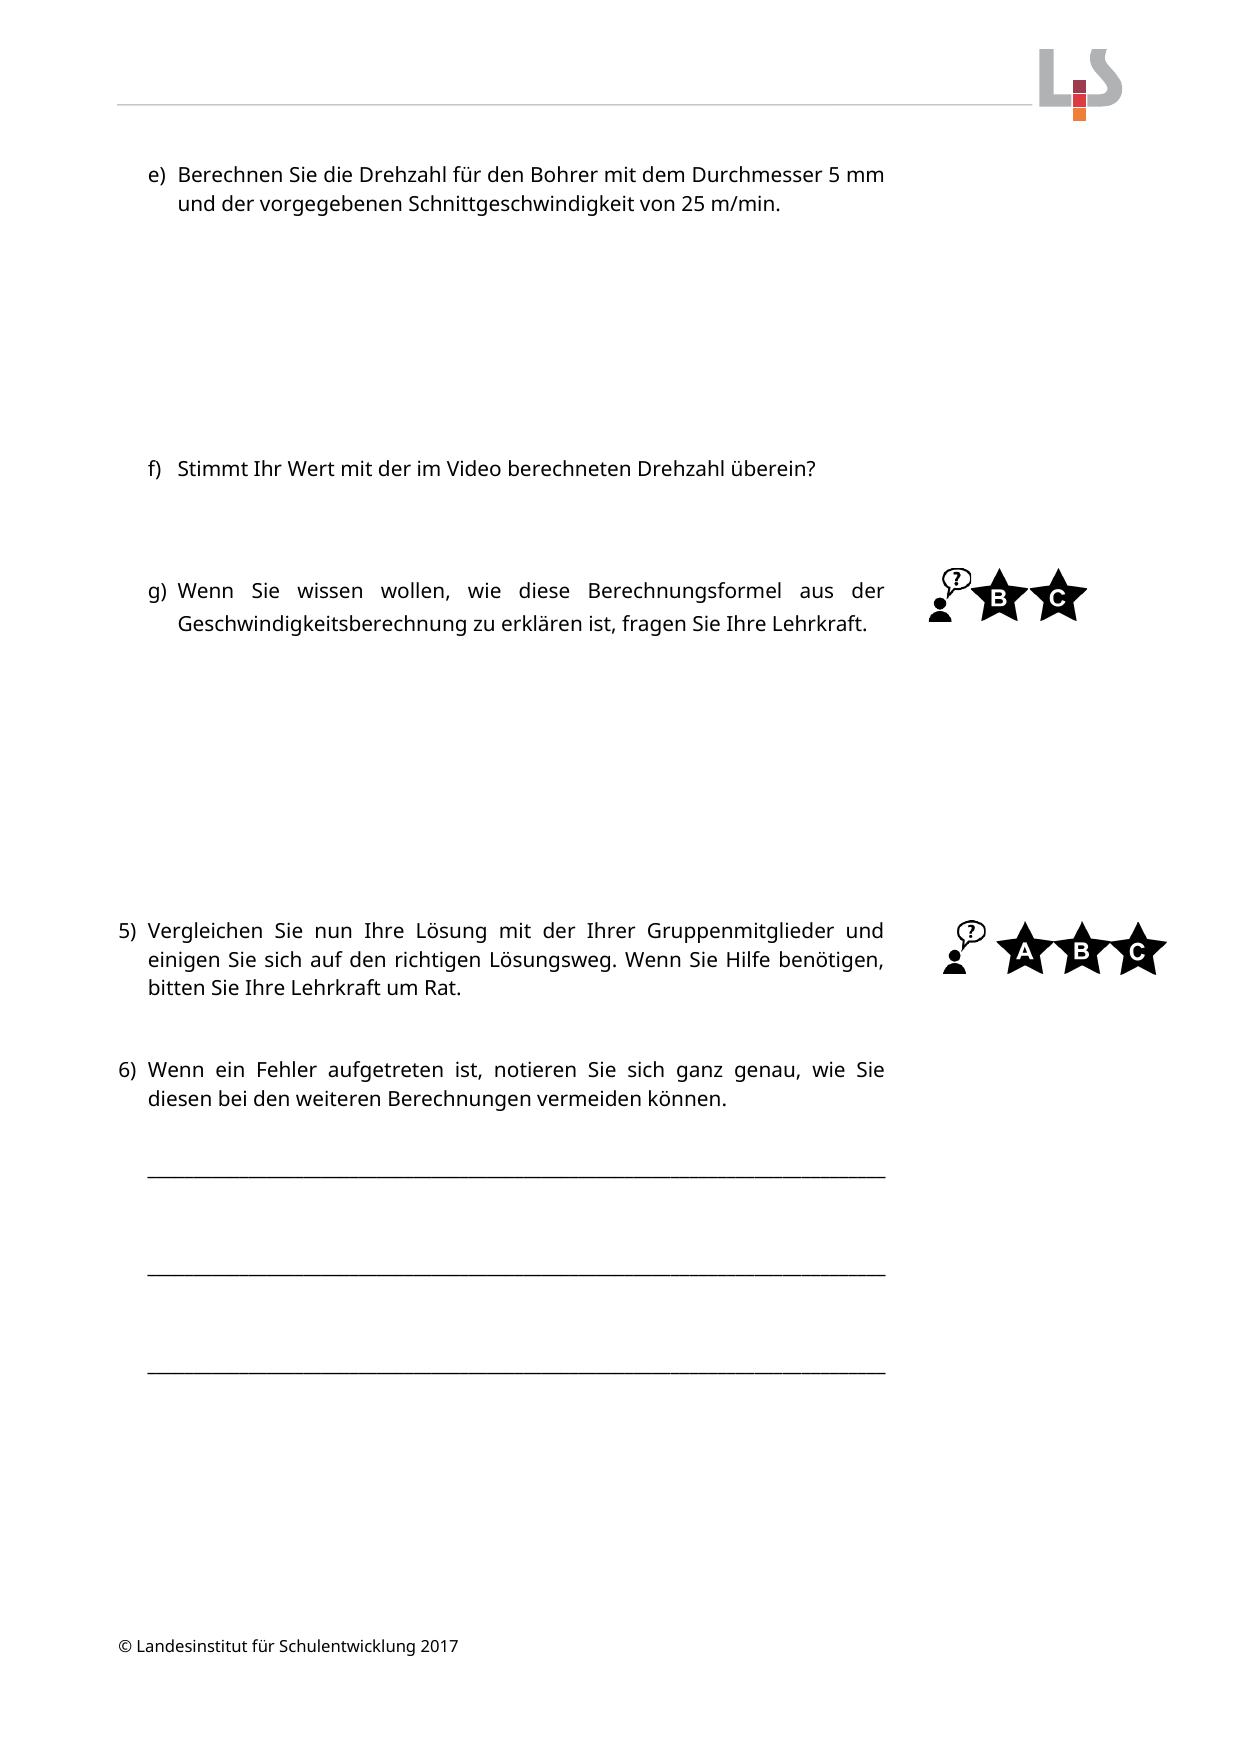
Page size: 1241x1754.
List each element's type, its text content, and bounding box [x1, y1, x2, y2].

picture [1029, 568, 1088, 621]
picture [928, 568, 1028, 622]
text Wenn ein Fehler aufgetreten ist, notieren Sie sich ganz genau, wie Sie diesen bei den weiteren Berechnungen vermeiden können. [118, 1055, 886, 1112]
text Berechnen Sie die Drehzahl für den Bohrer mit dem Durchmesser 5 mm und der vorgegebenen Schnittgeschwindigkeit von 25 m/min. [148, 160, 886, 217]
text Stimmt Ihr Wert mit der im Video berechneten Drehzahl überein? [148, 454, 886, 482]
picture [996, 921, 1167, 975]
text Vergleichen Sie nun Ihre Lösung mit der Ihrer Gruppenmitglieder und einigen Sie sich auf den richtigen Lösungsweg. Wenn Sie Hilfe benötigen, bitten Sie Ihre Lehrkraft um Rat. [118, 916, 886, 1002]
text Wenn Sie wissen wollen, wie diese Berechnungsformel aus der Geschwindigkeitsberechnung zu erklären ist, fragen Sie Ihre Lehrkraft. [148, 576, 886, 639]
picture [943, 920, 986, 974]
